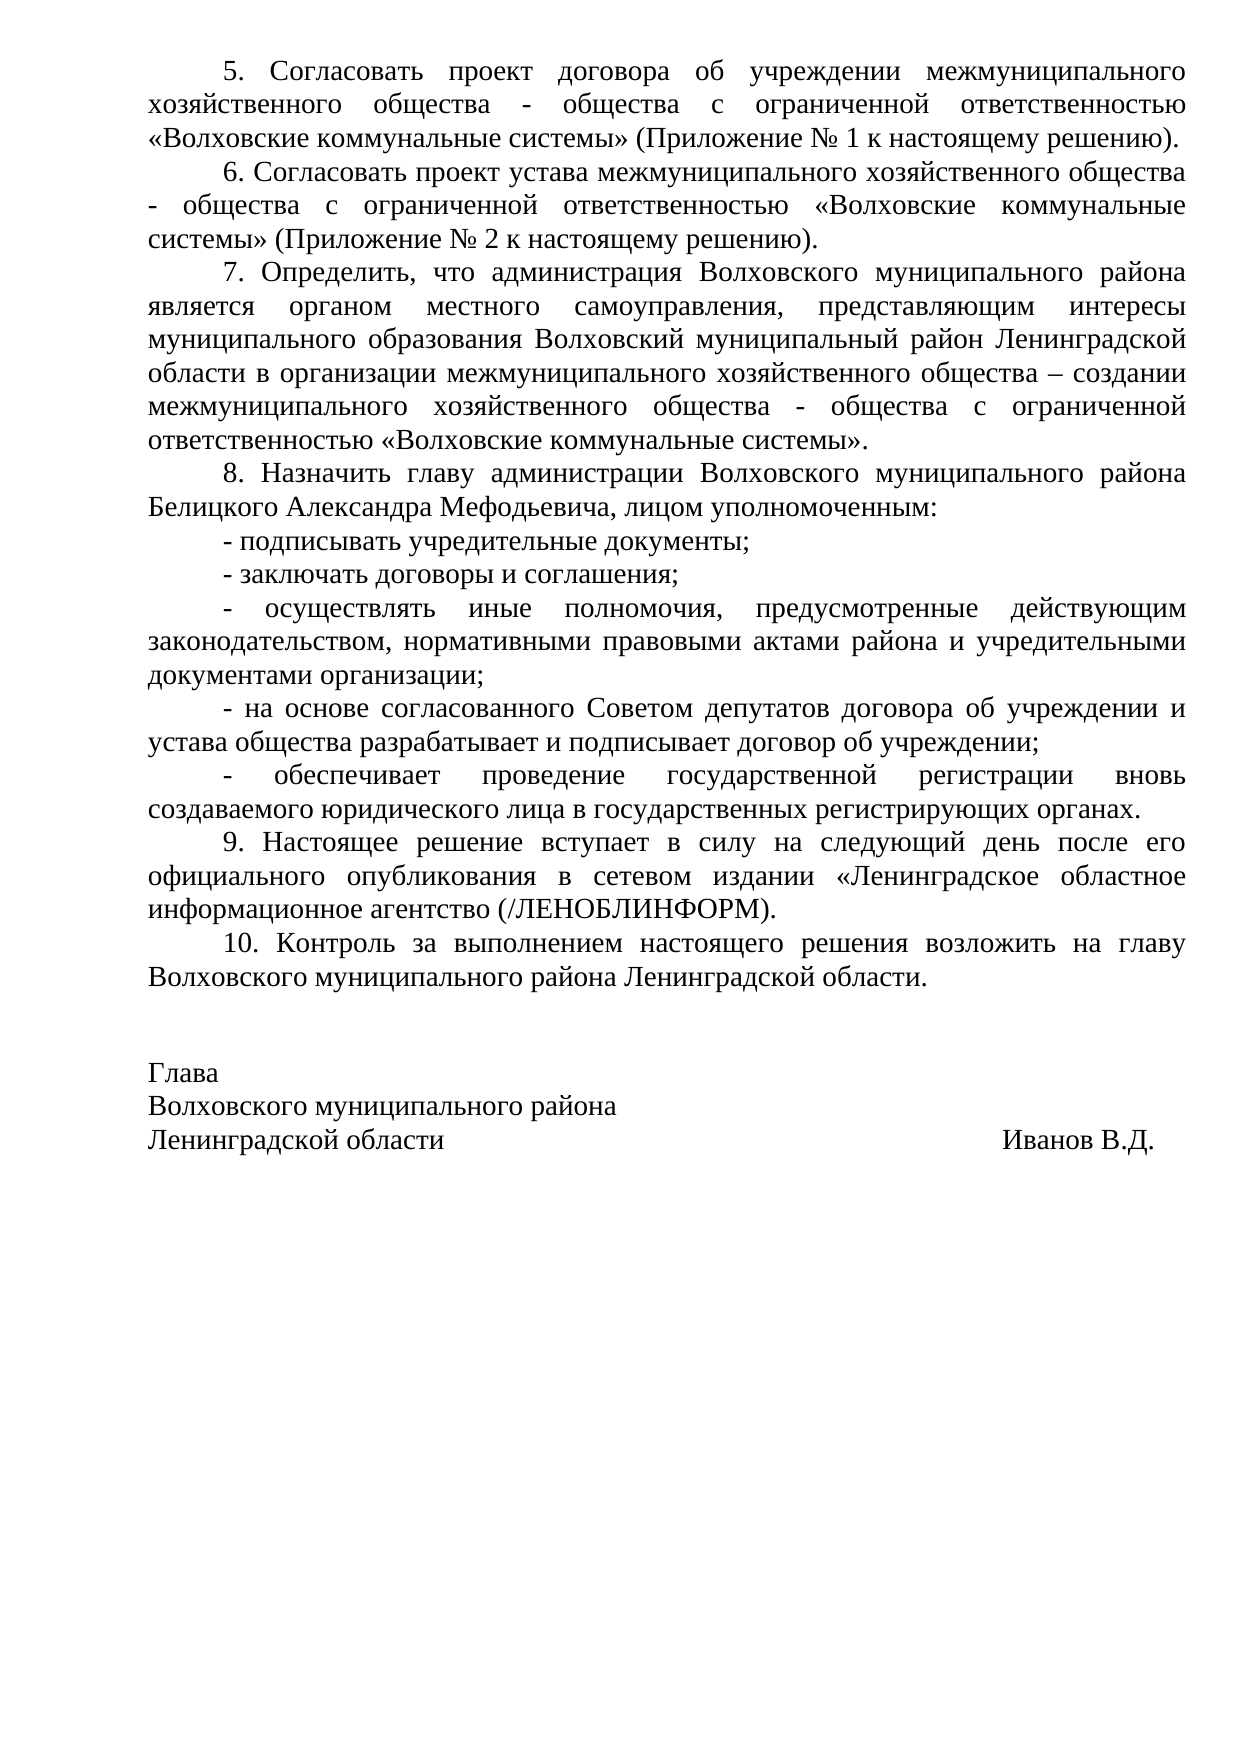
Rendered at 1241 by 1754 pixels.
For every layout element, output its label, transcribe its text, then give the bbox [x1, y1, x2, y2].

text 7. Определить, что администрация Волховского муниципального района является органом местного самоуправления, представляющим интересы муниципального образования Волховский муниципальный район Ленинградской области в организации межмуниципального хозяйственного общества – создании межмуниципального хозяйственного общества - общества с ограниченной ответственностью «Волховские коммунальные системы». [148, 254, 1187, 456]
text 9. Настоящее решение вступает в силу на следующий день после его официального опубликования в сетевом издании «Ленинградское областное информационное агентство (/ЛЕНОБЛИНФОРМ). [148, 824, 1187, 925]
text - подписывать учредительные документы; [148, 523, 1187, 556]
text - заключать договоры и соглашения; [148, 556, 1187, 590]
text Ленинградской области Иванов В.Д. [148, 1122, 1187, 1156]
text - на основе согласованного Советом депутатов договора об учреждении и устава общества разрабатывает и подписывает договор об учреждении; [148, 690, 1187, 757]
text - осуществлять иные полномочия, предусмотренные действующим законодательством, нормативными правовыми актами района и учредительными документами организации; [148, 590, 1187, 690]
text 5. Согласовать проект договора об учреждении межмуниципального хозяйственного общества - общества с ограниченной ответственностью «Волховские коммунальные системы» (Приложение № 1 к настоящему решению). [148, 53, 1187, 154]
text - обеспечивает проведение государственной регистрации вновь создаваемого юридического лица в государственных регистрирующих органах. [148, 757, 1187, 824]
text 10. Контроль за выполнением настоящего решения возложить на главу Волховского муниципального района Ленинградской области. [148, 925, 1187, 992]
text Волховского муниципального района [148, 1088, 1187, 1122]
text 6. Согласовать проект устава межмуниципального хозяйственного общества - общества с ограниченной ответственностью «Волховские коммунальные системы» (Приложение № 2 к настоящему решению). [148, 154, 1187, 254]
text Глава [148, 1055, 1187, 1088]
text 8. Назначить главу администрации Волховского муниципального района Белицкого Александра Мефодьевича, лицом уполномоченным: [148, 456, 1187, 523]
